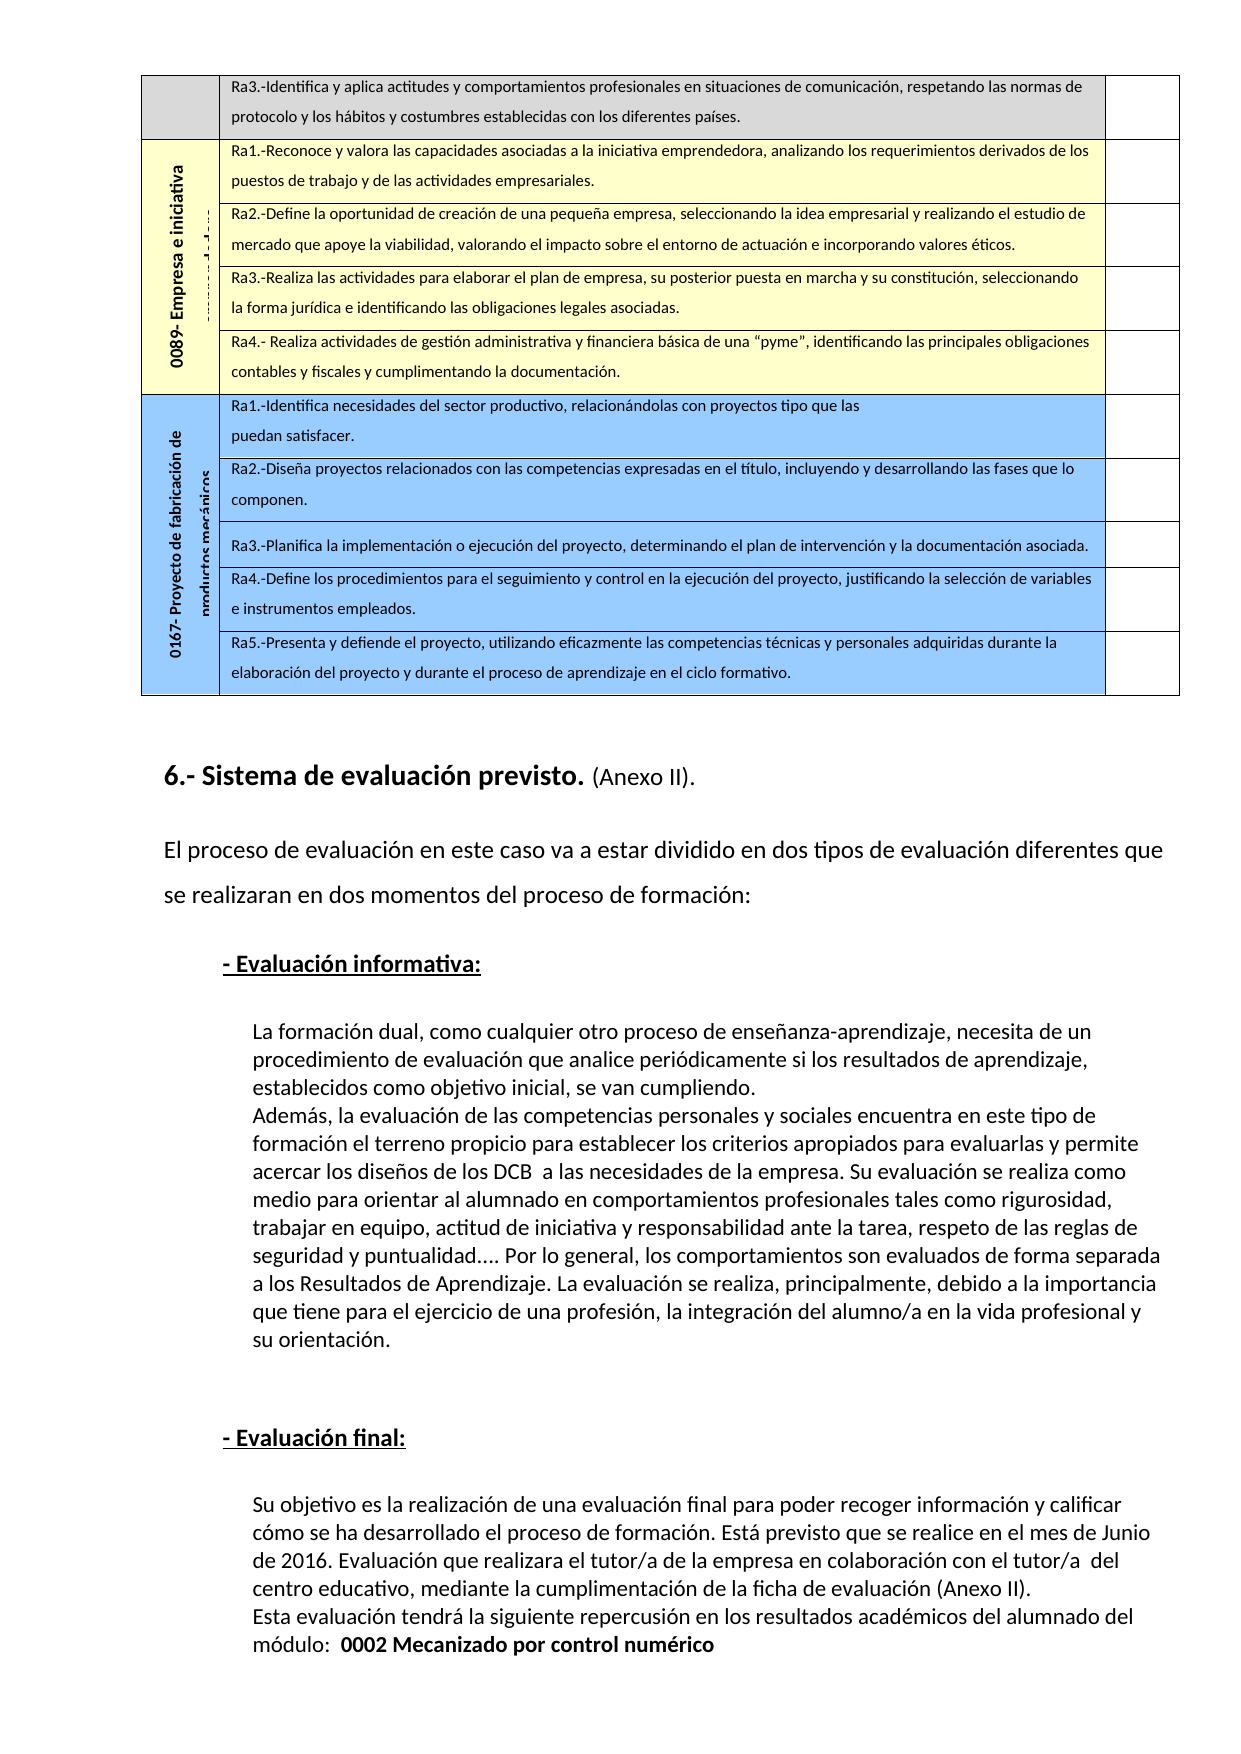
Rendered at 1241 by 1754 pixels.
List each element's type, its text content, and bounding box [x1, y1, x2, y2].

table_cell [1106, 395, 1179, 457]
text - Evaluación final: [222, 1422, 1165, 1452]
table_cell 0167- Proyecto de fabricación de productos mecánicos [142, 395, 219, 694]
table_cell [1106, 76, 1179, 139]
table_cell Ra1.-Identifica necesidades del sector productivo, relacionándolas con proyectos tipo que las puedan satisfacer. [220, 395, 1105, 457]
text 6.- Sistema de evaluación previsto. (Anexo II). [164, 757, 1165, 793]
table_cell Ra4.- Realiza actividades de gestión administrativa y financiera básica de una “pyme”, identificando las principales obligaciones contables y fiscales y cumplimentando la documentación. [220, 331, 1105, 394]
table_cell Ra3.-Identifica y aplica actitudes y comportamientos profesionales en situaciones de comunicación, respetando las normas de protocolo y los hábitos y costumbres establecidas con los diferentes países. [220, 76, 1105, 139]
table_cell Ra2.-Define la oportunidad de creación de una pequeña empresa, seleccionando la idea empresarial y realizando el estudio de mercado que apoye la viabilidad, valorando el impacto sobre el entorno de actuación e incorporando valores éticos. [220, 204, 1105, 266]
text Además, la evaluación de las competencias personales y sociales encuentra en este tipo de formación el terreno propicio para establecer los criterios apropiados para evaluarlas y permite acercar los diseños de los DCB a las necesidades de la empresa. Su evaluación se realiza como medio para orientar al alumnado en comportamientos profesionales tales como rigurosidad, trabajar en equipo, actitud de iniciativa y responsabilidad ante la tarea, respeto de las reglas de seguridad y puntualidad.... Por lo general, los comportamientos son evaluados de forma separada a los Resultados de Aprendizaje. La evaluación se realiza, principalmente, debido a la importancia que tiene para el ejercicio de una profesión, la integración del alumno/a en la vida profesional y su orientación. [252, 1101, 1165, 1353]
text El proceso de evaluación en este caso va a estar dividido en dos tipos de evaluación diferentes que se realizaran en dos momentos del proceso de formación: [164, 834, 1165, 910]
table_cell Ra2.-Diseña proyectos relacionados con las competencias expresadas en el título, incluyendo y desarrollando las fases que lo componen. [220, 459, 1105, 521]
text - Evaluación informativa: [222, 948, 1165, 979]
table_cell Ra1.-Reconoce y valora las capacidades asociadas a la iniciativa emprendedora, analizando los requerimientos derivados de los puestos de trabajo y de las actividades empresariales. [220, 140, 1105, 202]
table_cell Ra3.-Realiza las actividades para elaborar el plan de empresa, su posterior puesta en marcha y su constitución, seleccionando la forma jurídica e identificando las obligaciones legales asociadas. [220, 267, 1105, 330]
table_cell 0089- Empresa e iniciativa emprendedora [142, 140, 219, 394]
text Esta evaluación tendrá la siguiente repercusión en los resultados académicos del alumnado del módulo: 0002 Mecanizado por control numérico [252, 1602, 1165, 1658]
text La formación dual, como cualquier otro proceso de enseñanza-aprendizaje, necesita de un procedimiento de evaluación que analice periódicamente si los resultados de aprendizaje, establecidos como objetivo inicial, se van cumpliendo. [252, 1017, 1165, 1101]
table_cell [1106, 140, 1179, 202]
table_cell [1106, 267, 1179, 330]
table_cell [1106, 522, 1179, 567]
table_cell [1106, 331, 1179, 394]
table_cell Ra3.-Planifica la implementación o ejecución del proyecto, determinando el plan de intervención y la documentación asociada. [220, 522, 1105, 567]
table_cell [1106, 568, 1179, 631]
table_cell [1106, 459, 1179, 521]
table_cell Ra5.-Presenta y defiende el proyecto, utilizando eficazmente las competencias técnicas y personales adquiridas durante la elaboración del proyecto y durante el proceso de aprendizaje en el ciclo formativo. [220, 632, 1105, 694]
text Su objetivo es la realización de una evaluación final para poder recoger información y calificar cómo se ha desarrollado el proceso de formación. Está previsto que se realice en el mes de Junio de 2016. Evaluación que realizara el tutor/a de la empresa en colaboración con el tutor/a del centro educativo, mediante la cumplimentación de la ficha de evaluación (Anexo II). [252, 1490, 1165, 1602]
table_cell Ra4.-Define los procedimientos para el seguimiento y control en la ejecución del proyecto, justificando la selección de variables e instrumentos empleados. [220, 568, 1105, 631]
table_cell [1106, 632, 1179, 694]
table_cell [1106, 204, 1179, 266]
